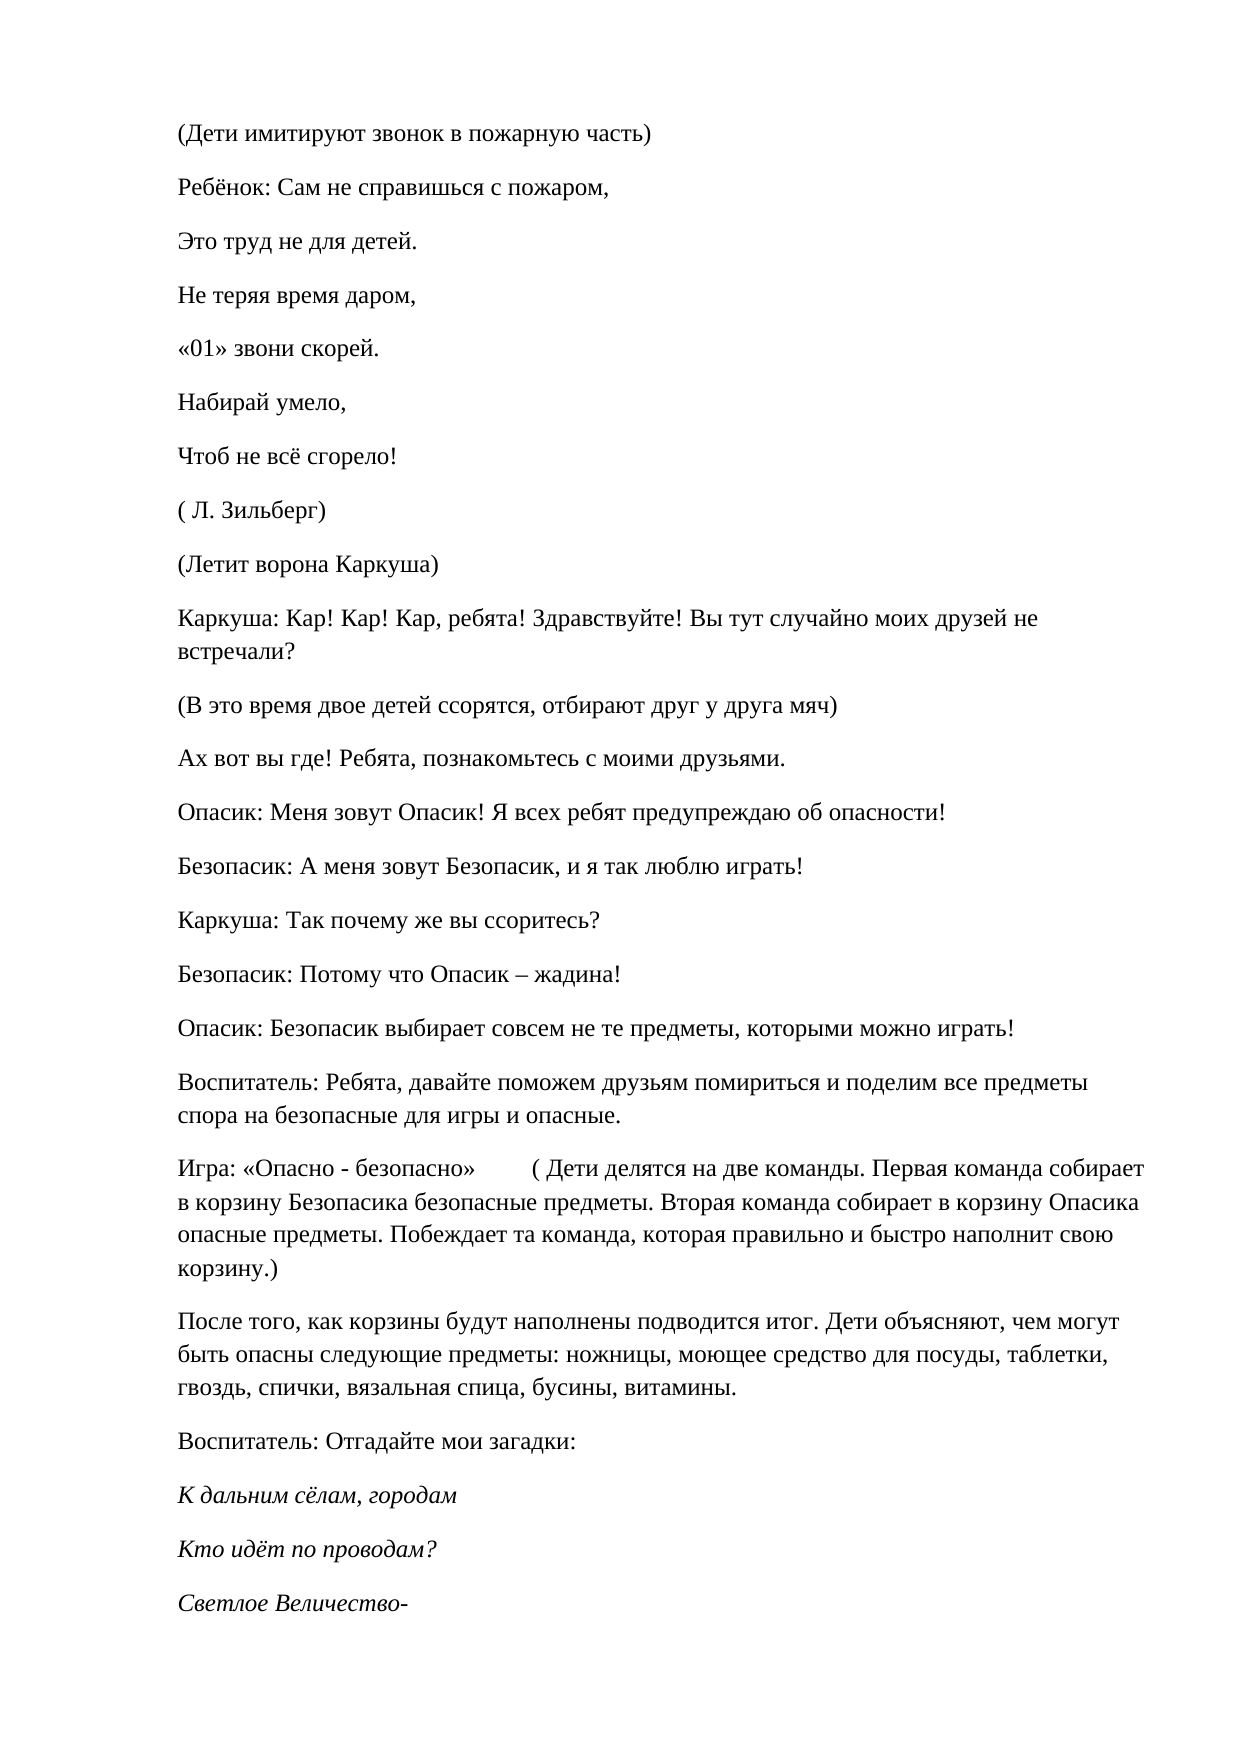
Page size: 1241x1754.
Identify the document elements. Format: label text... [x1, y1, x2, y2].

text Набирай умело, [177, 387, 1152, 416]
text Безопасик: Потому что Опасик – жадина! [177, 959, 1152, 988]
text «01» звони скорей. [177, 333, 1152, 362]
text (Дети имитируют звонок в пожарную часть) [177, 118, 1152, 147]
text (В это время двое детей ссорятся, отбирают друг у друга мяч) [177, 690, 1152, 718]
text Светлое Величество- [177, 1588, 1152, 1617]
text Каркуша: Так почему же вы ссоритесь? [177, 905, 1152, 934]
text Чтоб не всё сгорело! [177, 441, 1152, 470]
text К дальним сёлам, городам [177, 1480, 1152, 1509]
text Игра: «Опасно - безопасно» ( Дети делятся на две команды. Первая команда собирает в корзину Безопасика безопасные предметы. Вторая команда собирает в корзину Опасика опасные предметы. Побеждает та команда, которая правильно и быстро наполнит свою корзину.) [177, 1153, 1152, 1281]
text ( Л. Зильберг) [177, 495, 1152, 524]
text Каркуша: Кар! Кар! Кар, ребята! Здравствуйте! Вы тут случайно моих друзей не встречали? [177, 603, 1152, 664]
text Опасик: Безопасик выбирает совсем не те предметы, которыми можно играть! [177, 1013, 1152, 1042]
text Воспитатель: Отгадайте мои загадки: [177, 1426, 1152, 1455]
text (Летит ворона Каркуша) [177, 549, 1152, 578]
text Кто идёт по проводам? [177, 1534, 1152, 1563]
text После того, как корзины будут наполнены подводится итог. Дети объясняют, чем могут быть опасны следующие предметы: ножницы, моющее средство для посуды, таблетки, гвоздь, спички, вязальная спица, бусины, витамины. [177, 1306, 1152, 1401]
text Не теряя время даром, [177, 280, 1152, 308]
text Опасик: Меня зовут Опасик! Я всех ребят предупреждаю об опасности! [177, 797, 1152, 826]
text Ребёнок: Сам не справишься с пожаром, [177, 172, 1152, 201]
text Это труд не для детей. [177, 226, 1152, 254]
text Воспитатель: Ребята, давайте поможем друзьям помириться и поделим все предметы спора на безопасные для игры и опасные. [177, 1067, 1152, 1128]
text Ах вот вы где! Ребята, познакомьтесь с моими друзьями. [177, 743, 1152, 772]
text Безопасик: А меня зовут Безопасик, и я так люблю играть! [177, 851, 1152, 880]
